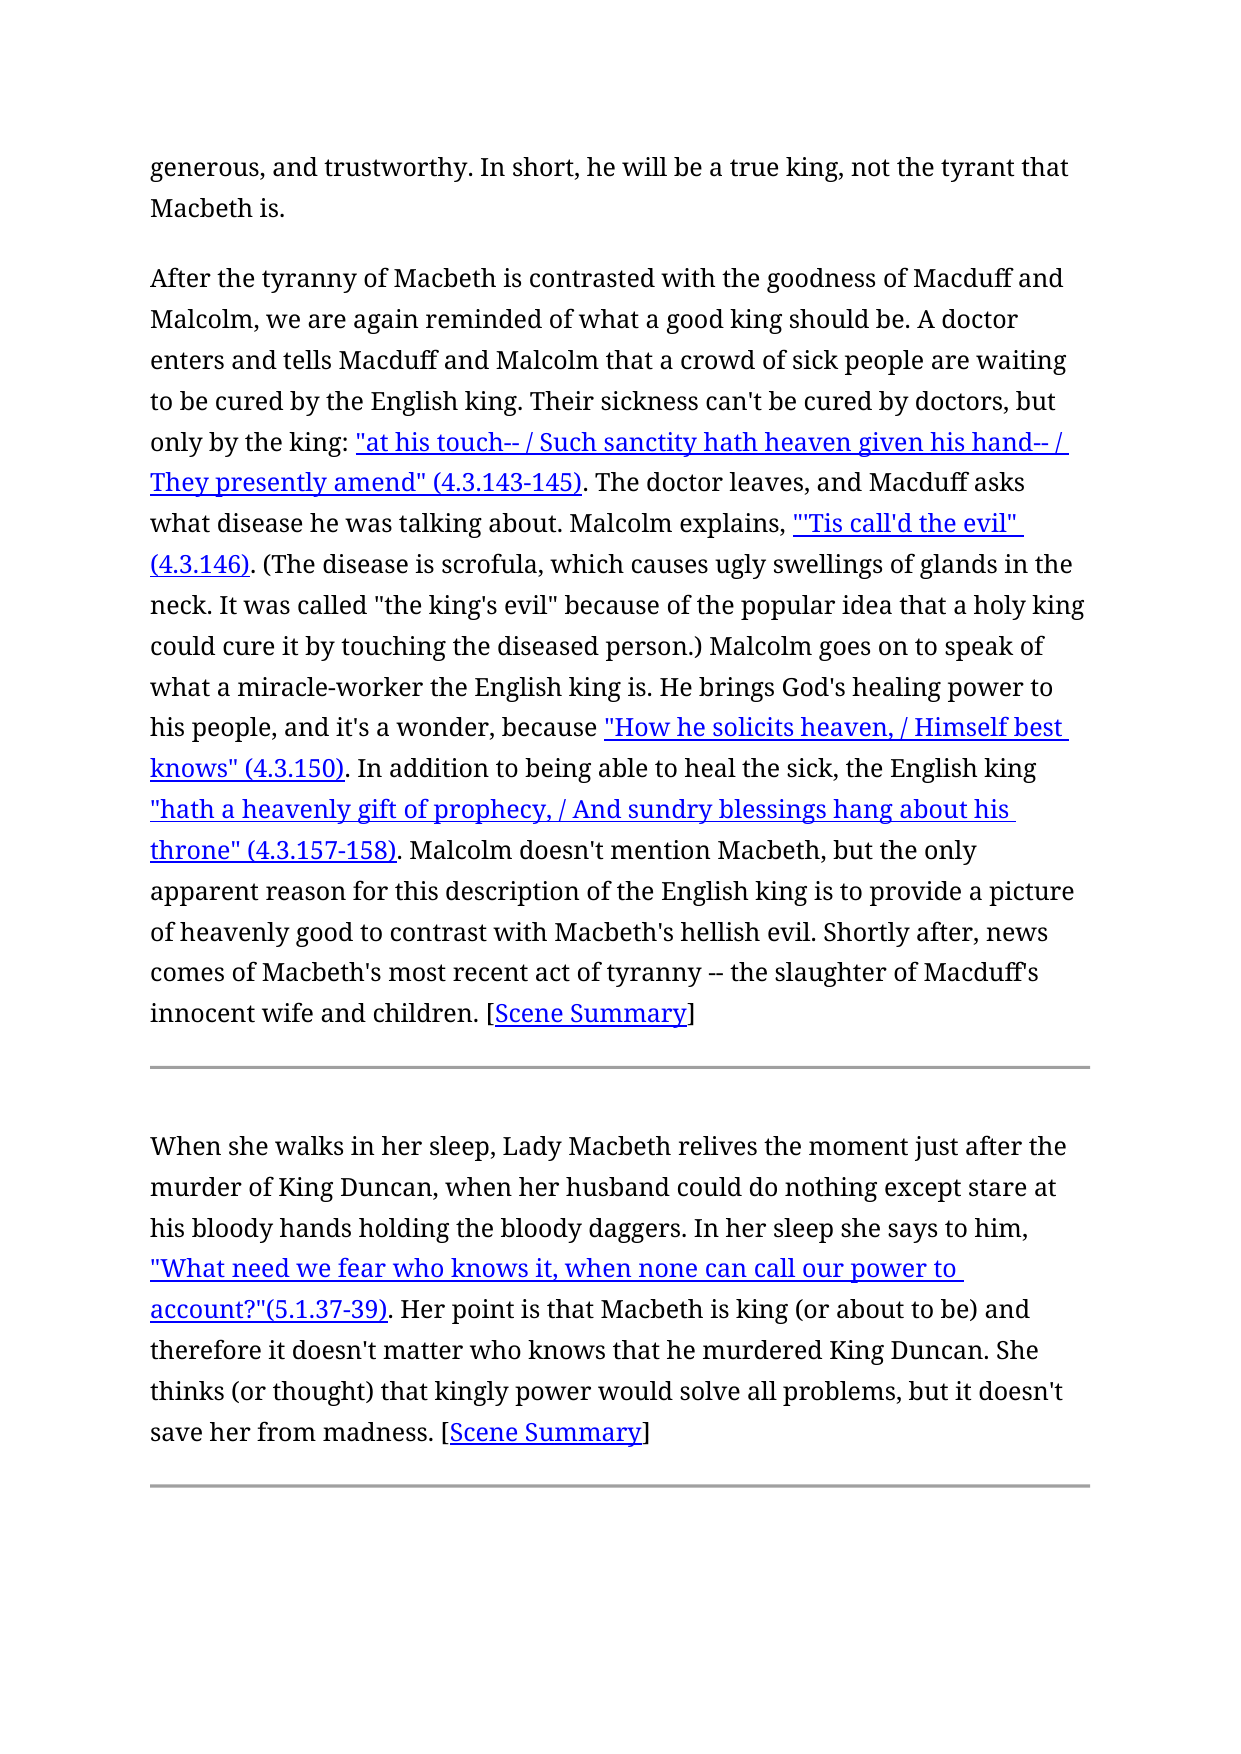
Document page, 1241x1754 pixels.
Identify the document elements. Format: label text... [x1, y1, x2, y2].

text After the tyranny of Macbeth is contrasted with the goodness of Macduff and Malcolm, we are again reminded of what a good king should be. A doctor enters and tells Macduff and Malcolm that a crowd of sick people are waiting to be cured by the English king. Their sickness can't be cured by doctors, but only by the king: "at his touch-- / Such sanctity hath heaven given his hand-- / They presently amend" (4.3.143-145). The doctor leaves, and Macduff asks what disease he was talking about. Malcolm explains, "'Tis call'd the evil" (4.3.146). (The disease is scrofula, which causes ugly swellings of glands in the neck. It was called "the king's evil" because of the popular idea that a holy king could cure it by touching the diseased person.) Malcolm goes on to speak of what a miracle-worker the English king is. He brings God's healing power to his people, and it's a wonder, because "How he solicits heaven, / Himself best knows" (4.3.150). In addition to being able to heal the sick, the English king "hath a heavenly gift of prophecy, / And sundry blessings hang about his throne" (4.3.157-158). Malcolm doesn't mention Macbeth, but the only apparent reason for this description of the English king is to provide a picture of heavenly good to contrast with Macbeth's hellish evil. Shortly after, news comes of Macbeth's most recent act of tyranny -- the slaughter of Macduff's innocent wife and children. [Scene Summary] [150, 261, 1090, 1030]
text When she walks in her sleep, Lady Macbeth relives the moment just after the murder of King Duncan, when her husband could do nothing except stare at his bloody hands holding the bloody daggers. In her sleep she says to him, "What need we fear who knows it, when none can call our power to account?"(5.1.37-39). Her point is that Macbeth is king (or about to be) and therefore it doesn't matter who knows that he murdered King Duncan. She thinks (or thought) that kingly power would solve all problems, but it doesn't save her from madness. [Scene Summary] [150, 1128, 1090, 1448]
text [150, 150, 1090, 225]
